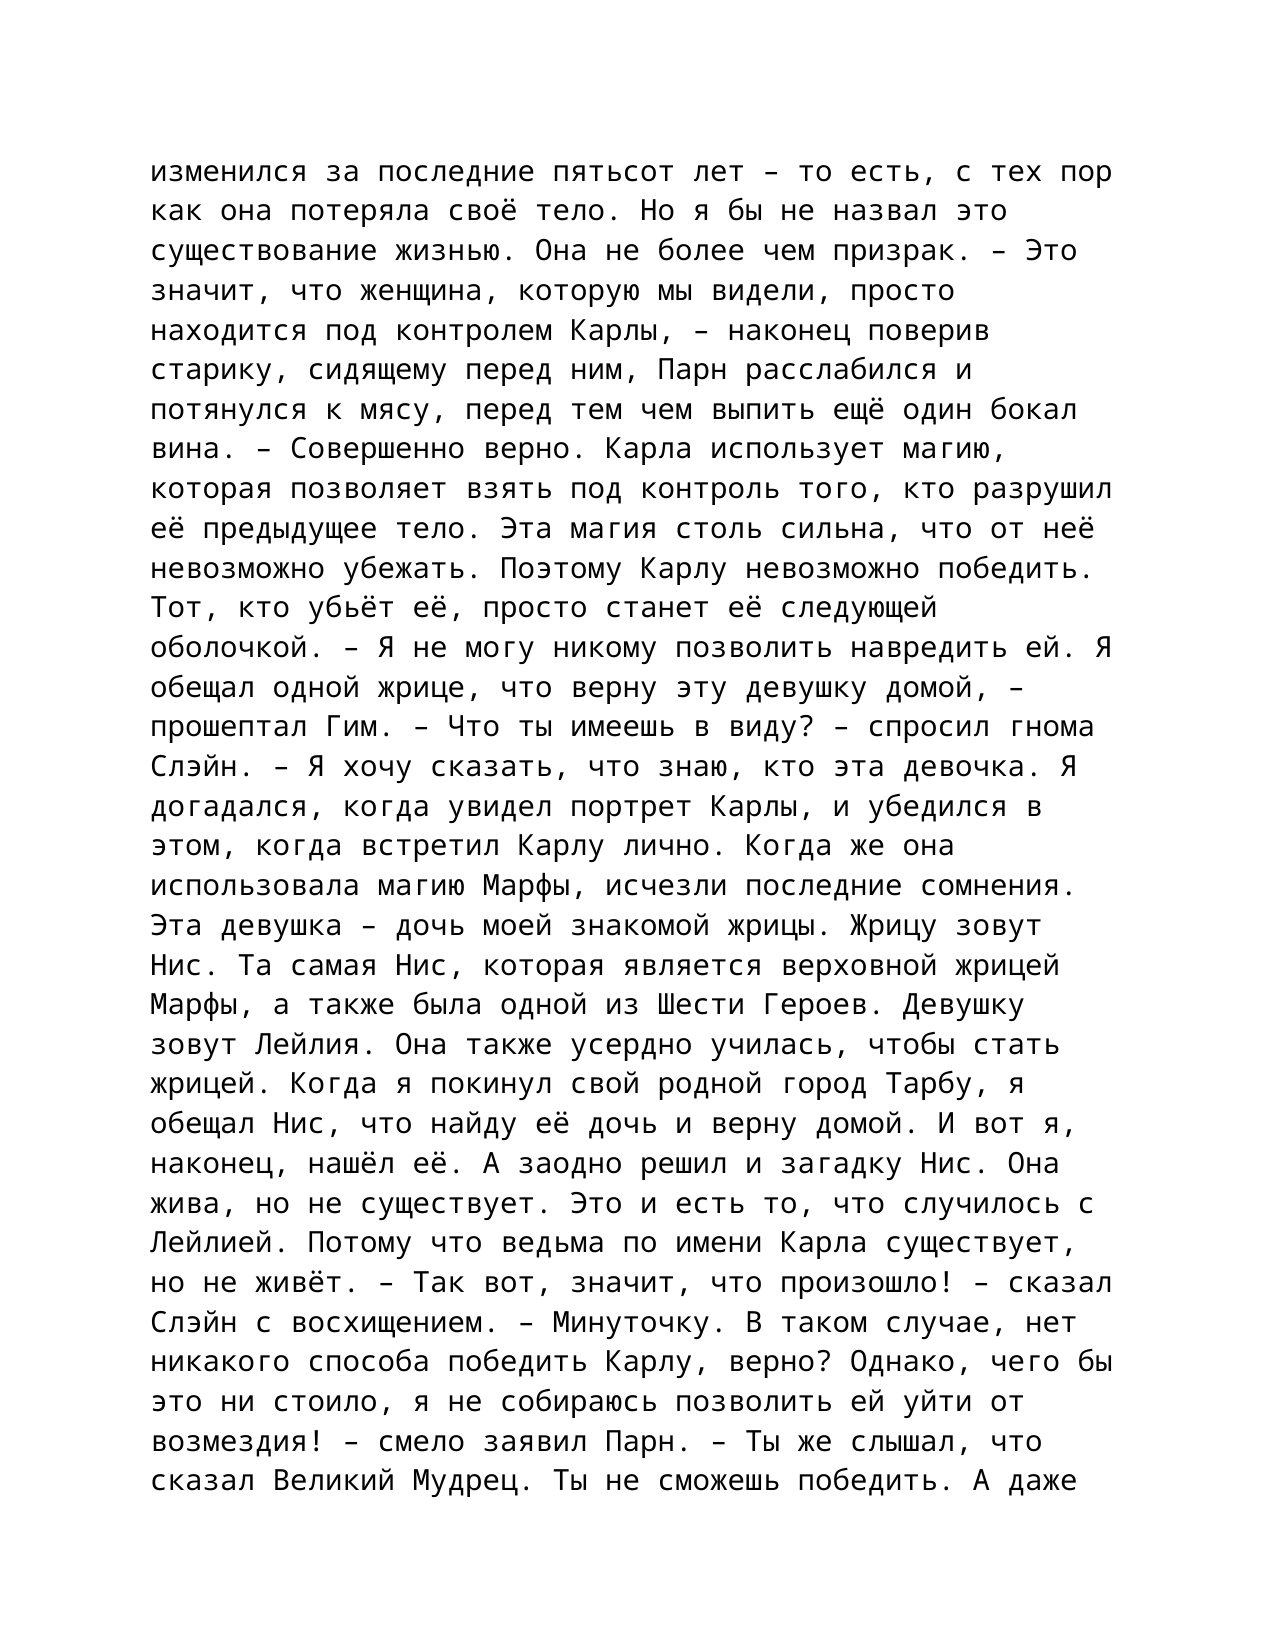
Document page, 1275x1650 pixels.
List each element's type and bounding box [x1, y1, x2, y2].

text [150, 150, 1125, 1499]
